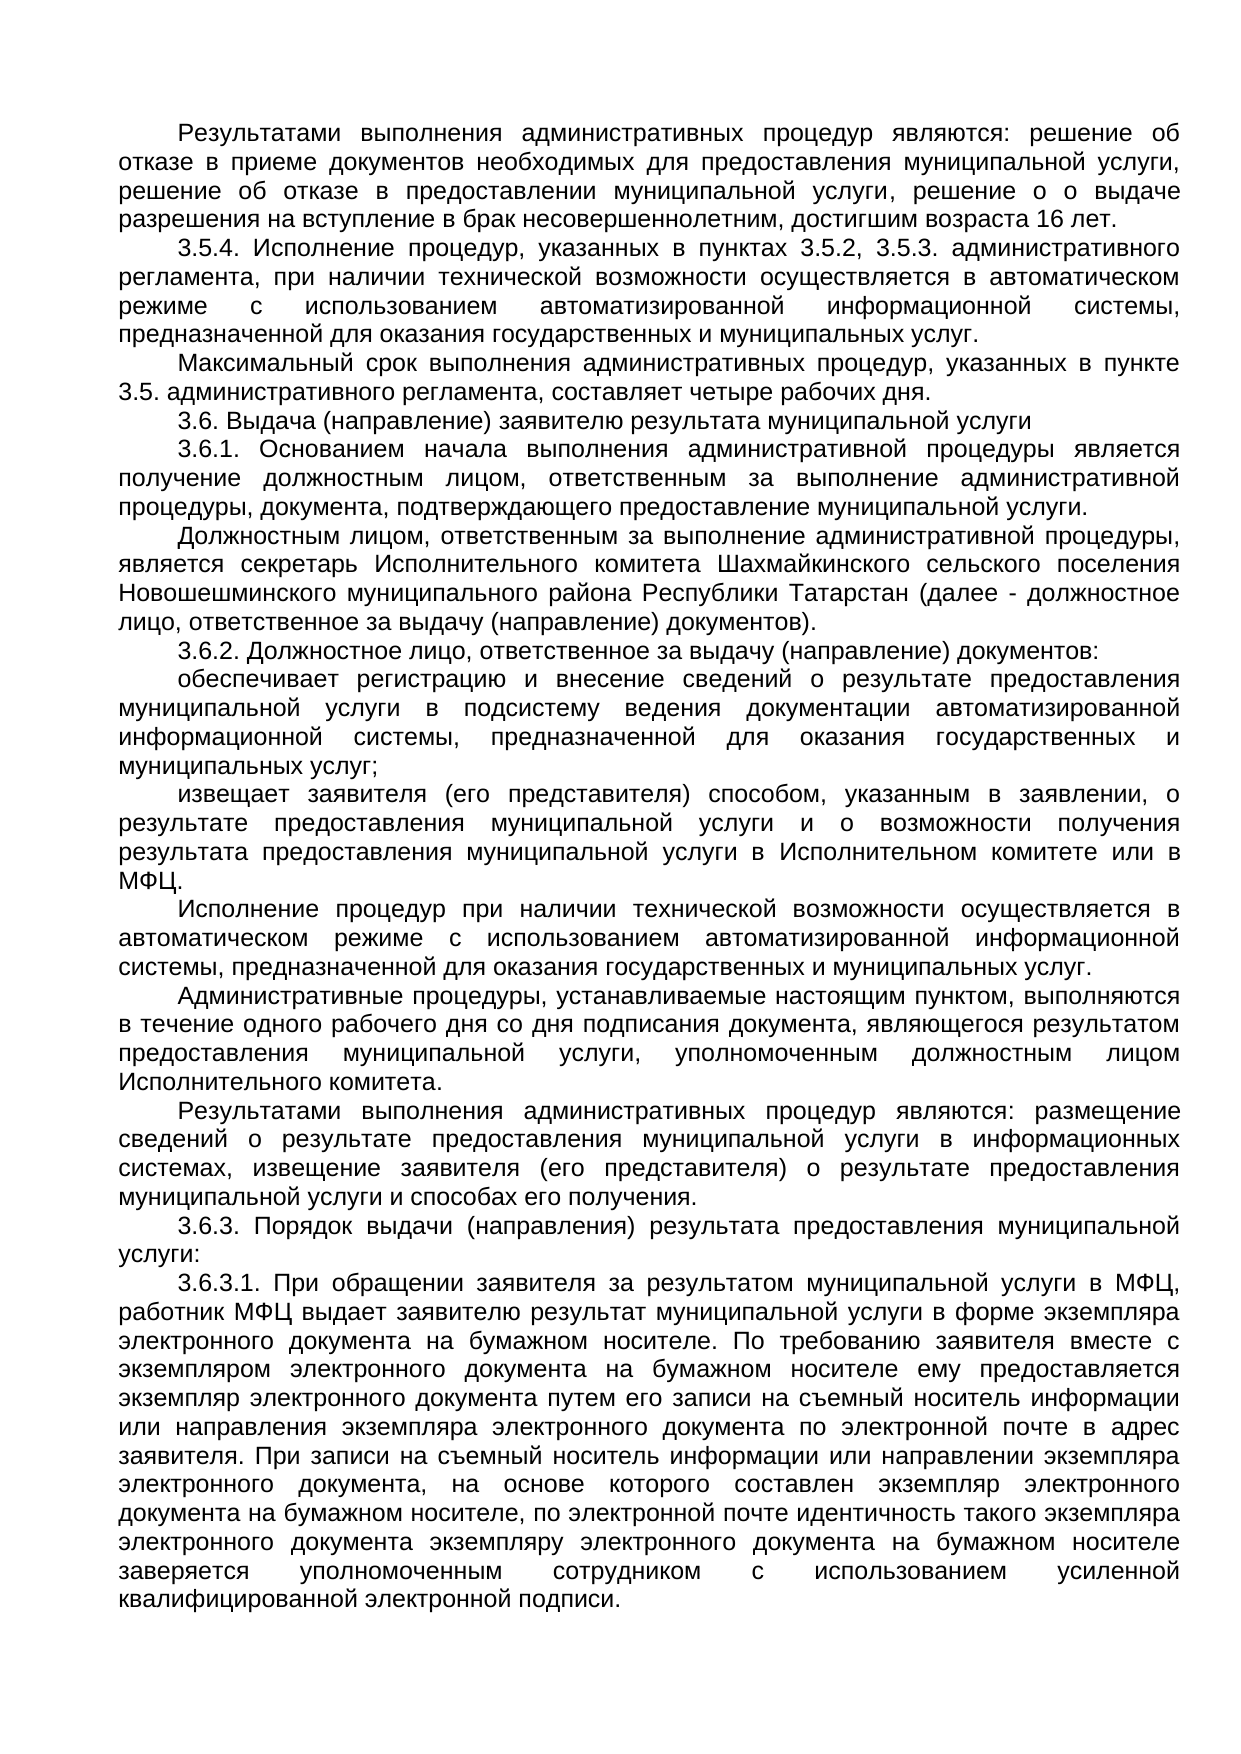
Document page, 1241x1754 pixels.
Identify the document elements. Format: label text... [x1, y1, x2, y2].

text Максимальный срок выполнения административных процедур, указанных в пункте 3.5. административного регламента, составляет четыре рабочих дня. [118, 348, 1181, 406]
text 3.6.2. Должностное лицо, ответственное за выдачу (направление) документов: [118, 636, 1181, 664]
text 3.6.3.1. При обращении заявителя за результатом муниципальной услуги в МФЦ, работник МФЦ выдает заявителю результат муниципальной услуги в форме экземпляра электронного документа на бумажном носителе. По требованию заявителя вместе с экземпляром электронного документа на бумажном носителе ему предоставляется экземпляр электронного документа путем его записи на съемный носитель информации или направления экземпляра электронного документа по электронной почте в адрес заявителя. При записи на съемный носитель информации или направлении экземпляра электронного документа, на основе которого составлен экземпляр электронного документа на бумажном носителе, по электронной почте идентичность такого экземпляра электронного документа экземпляру электронного документа на бумажном носителе заверяется уполномоченным сотрудником с использованием усиленной квалифицированной электронной подписи. [118, 1268, 1181, 1613]
text Административные процедуры, устанавливаемые настоящим пунктом, выполняются в течение одного рабочего дня со дня подписания документа, являющегося результатом предоставления муниципальной услуги, уполномоченным должностным лицом Исполнительного комитета. [118, 981, 1181, 1096]
text 3.5.4. Исполнение процедур, указанных в пунктах 3.5.2, 3.5.3. административного регламента, при наличии технической возможности осуществляется в автоматическом режиме с использованием автоматизированной информационной системы, предназначенной для оказания государственных и муниципальных услуг. [118, 233, 1181, 348]
text Исполнение процедур при наличии технической возможности осуществляется в автоматическом режиме с использованием автоматизированной информационной системы, предназначенной для оказания государственных и муниципальных услуг. [118, 894, 1181, 981]
text Результатами выполнения административных процедур являются: решение об отказе в приеме документов необходимых для предоставления муниципальной услуги, решение об отказе в предоставлении муниципальной услуги, решение о о выдаче разрешения на вступление в брак несовершеннолетним, достигшим возраста 16 лет. [118, 118, 1181, 233]
text обеспечивает регистрацию и внесение сведений о результате предоставления муниципальной услуги в подсистему ведения документации автоматизированной информационной системы, предназначенной для оказания государственных и муниципальных услуг; [118, 664, 1181, 779]
text Результатами выполнения административных процедур являются: размещение сведений о результате предоставления муниципальной услуги в информационных системах, извещение заявителя (его представителя) о результате предоставления муниципальной услуги и способах его получения. [118, 1096, 1181, 1211]
text Должностным лицом, ответственным за выполнение административной процедуры, является секретарь Исполнительного комитета Шахмайкинского сельского поселения Новошешминского муниципального района Республики Татарстан (далее - должностное лицо, ответственное за выдачу (направление) документов). [118, 521, 1181, 636]
text 3.6.3. Порядок выдачи (направления) результата предоставления муниципальной услуги: [118, 1211, 1181, 1268]
text извещает заявителя (его представителя) способом, указанным в заявлении, о результате предоставления муниципальной услуги и о возможности получения результата предоставления муниципальной услуги в Исполнительном комитете или в МФЦ. [118, 779, 1181, 894]
text 3.6. Выдача (направление) заявителю результата муниципальной услуги [118, 406, 1181, 434]
text 3.6.1. Основанием начала выполнения административной процедуры является получение должностным лицом, ответственным за выполнение административной процедуры, документа, подтверждающего предоставление муниципальной услуги. [118, 434, 1181, 521]
